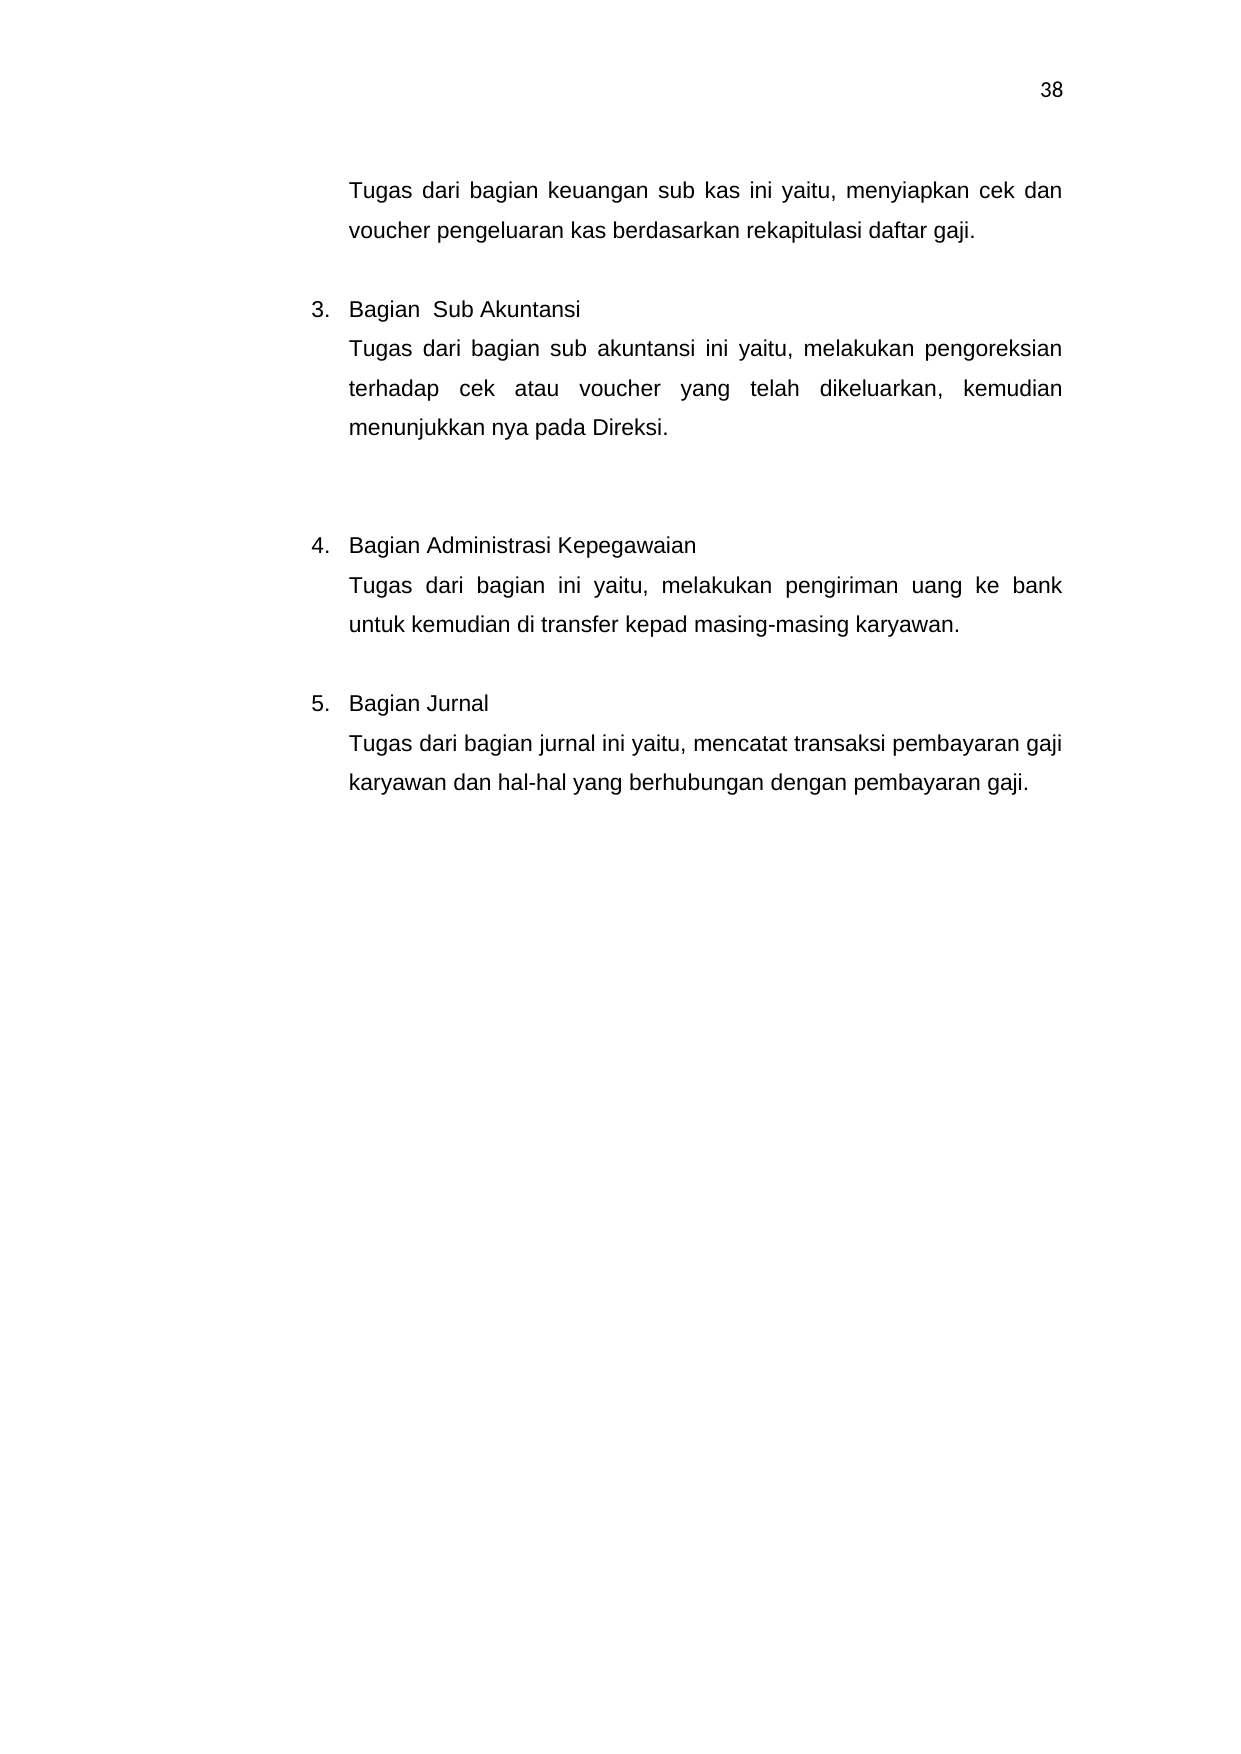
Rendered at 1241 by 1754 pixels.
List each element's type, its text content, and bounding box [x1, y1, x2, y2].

list Tugas dari bagian jurnal ini yaitu, mencatat transaksi pembayaran gaji karyawan dan hal-hal yang berhubungan dengan pembayaran gaji. [349, 730, 1063, 796]
list Bagian Administrasi Kepegawaian [311, 532, 1063, 559]
list Bagian Sub Akuntansi [311, 296, 1063, 322]
list Tugas dari bagian ini yaitu, melakukan pengiriman uang ke bank untuk kemudian di transfer kepad masing-masing karyawan. [349, 572, 1063, 638]
list Bagian Jurnal [311, 690, 1063, 717]
list Tugas dari bagian keuangan sub kas ini yaitu, menyiapkan cek dan voucher pengeluaran kas berdasarkan rekapitulasi daftar gaji. [349, 177, 1063, 243]
list Tugas dari bagian sub akuntansi ini yaitu, melakukan pengoreksian terhadap cek atau voucher yang telah dikeluarkan, kemudian menunjukkan nya pada Direksi. [349, 335, 1063, 440]
